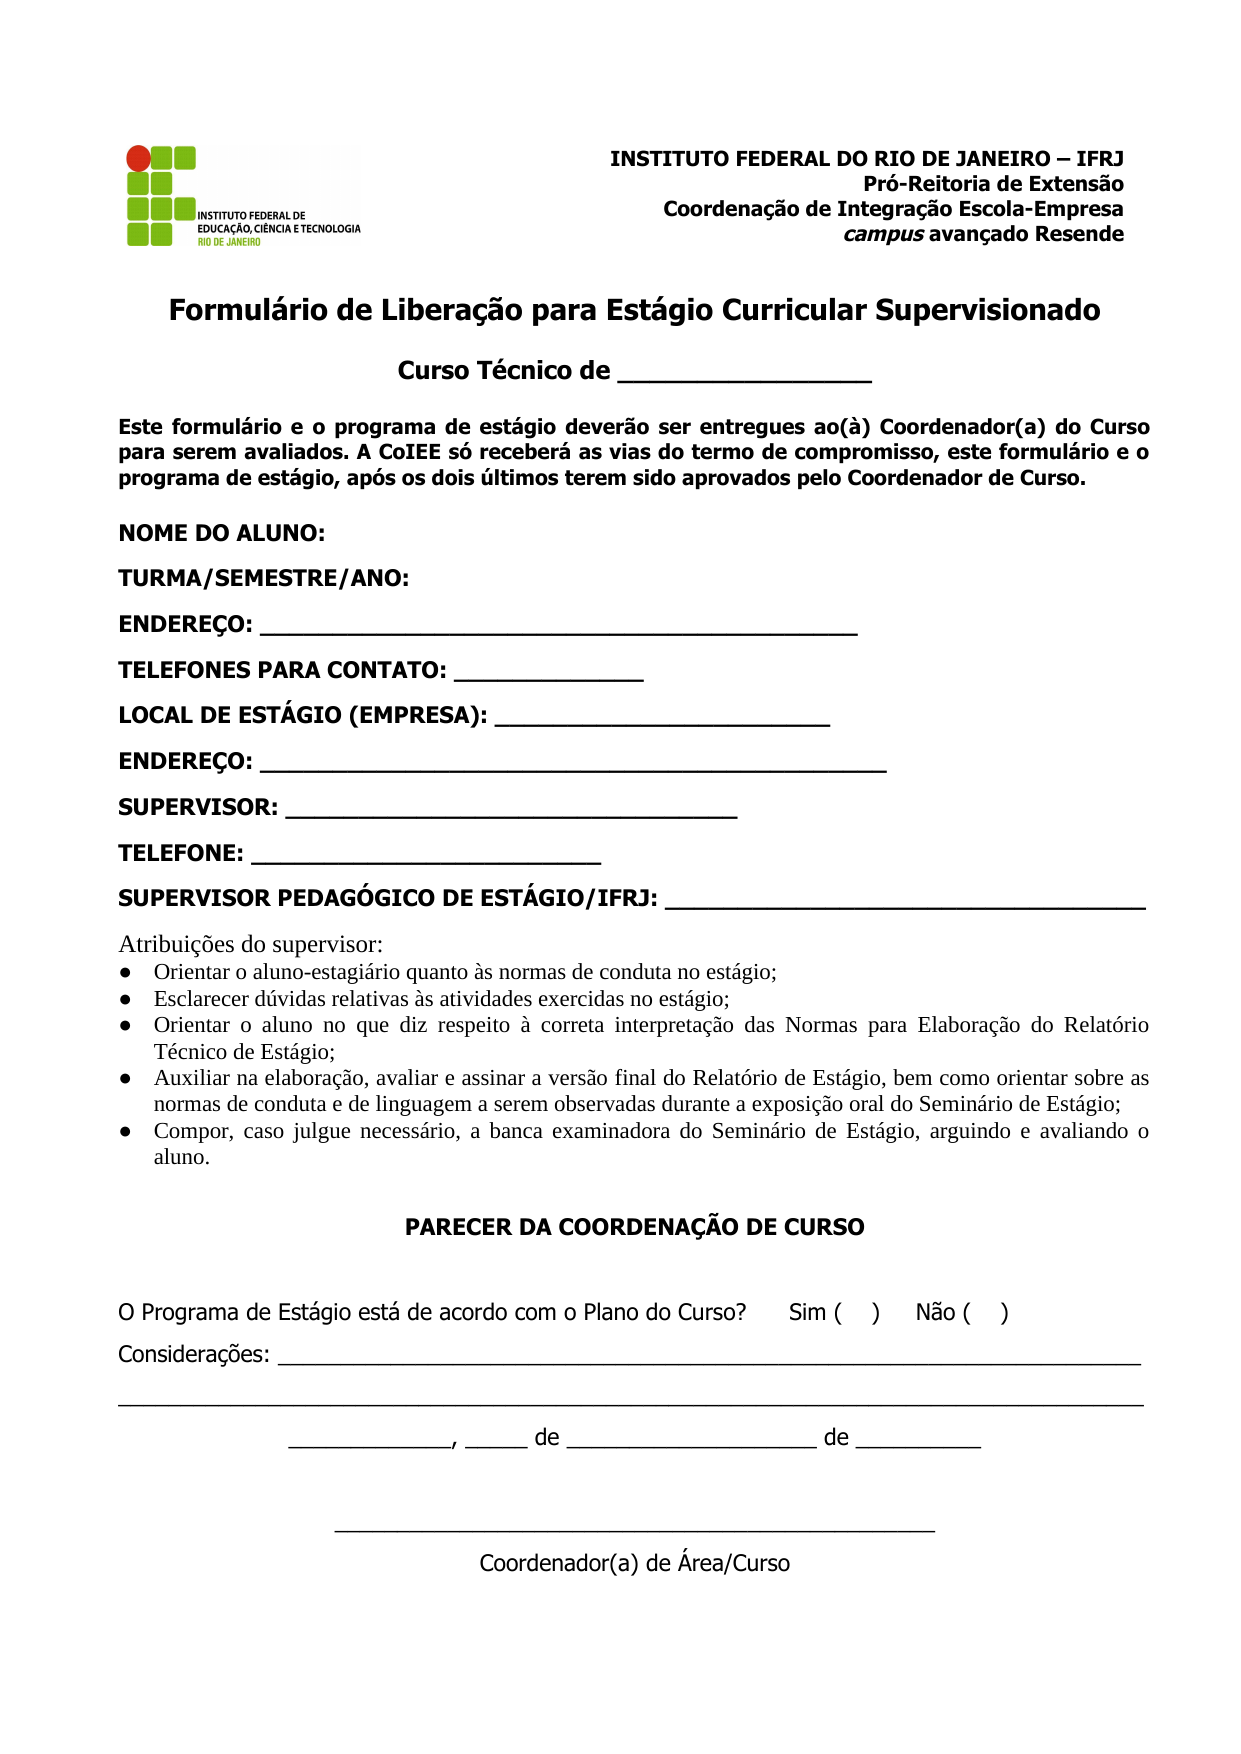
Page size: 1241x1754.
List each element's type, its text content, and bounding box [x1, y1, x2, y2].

text SUPERVISOR: _______________________________ [118, 792, 1152, 820]
text Atribuições do supervisor: [118, 929, 1152, 958]
text NOME DO ALUNO: [118, 518, 1152, 546]
text TELEFONES PARA CONTATO: _____________ [118, 655, 1152, 683]
text Este formulário e o programa de estágio deverão ser entregues ao(à) Coordenador(a) do Curso para serem avaliados. A CoIEE só receberá as vias do termo de compromisso, este formulário e o programa de estágio, após os dois últimos terem sido aprovados pelo Coordenador de Curso. [118, 414, 1152, 489]
table_header INSTITUTO FEDERAL DO RIO DE JANEIRO – IFRJ Pró-Reitoria de Extensão Coordenação de Integração Escola-Empresa campus avançado Resende [444, 143, 1133, 262]
text O Programa de Estágio está de acordo com o Plano do Curso? Sim ( ) Não ( ) [118, 1297, 1152, 1325]
picture [126, 145, 361, 246]
text ENDEREÇO: ___________________________________________ [118, 747, 1152, 774]
list Compor, caso julgue necessário, a banca examinadora do Seminário de Estágio, arguindo e avaliando o aluno. [118, 1117, 1152, 1170]
text ENDEREÇO: _________________________________________ [118, 609, 1152, 637]
text LOCAL DE ESTÁGIO (EMPRESA): _______________________ [118, 701, 1152, 729]
text _____________, _____ de ____________________ de __________ [118, 1422, 1152, 1450]
list Auxiliar na elaboração, avaliar e assinar a versão final do Relatório de Estágio, bem como orientar sobre as normas de conduta e de linguagem a serem observadas durante a exposição oral do Seminário de Estágio; [118, 1064, 1152, 1117]
list Orientar o aluno no que diz respeito à correta interpretação das Normas para Elaboração do Relatório Técnico de Estágio; [118, 1011, 1152, 1064]
text Coordenador(a) de Área/Curso [118, 1548, 1152, 1576]
text Curso Técnico de ________________ [118, 355, 1152, 385]
table_header [117, 143, 444, 262]
list Orientar o aluno-estagiário quanto às normas de conduta no estágio; [118, 958, 1152, 985]
text Considerações: _____________________________________________________________________ __________________________________________________________________________________ [118, 1339, 1152, 1408]
text ________________________________________________ [118, 1507, 1152, 1534]
text PARECER DA COORDENAÇÃO DE CURSO [118, 1213, 1152, 1241]
text SUPERVISOR PEDAGÓGICO DE ESTÁGIO/IFRJ: _________________________________ [118, 884, 1152, 912]
list Esclarecer dúvidas relativas às atividades exercidas no estágio; [118, 985, 1152, 1011]
text TURMA/SEMESTRE/ANO: [118, 564, 1152, 591]
text Formulário de Liberação para Estágio Curricular Supervisionado [118, 291, 1152, 326]
text TELEFONE: ________________________ [118, 838, 1152, 866]
